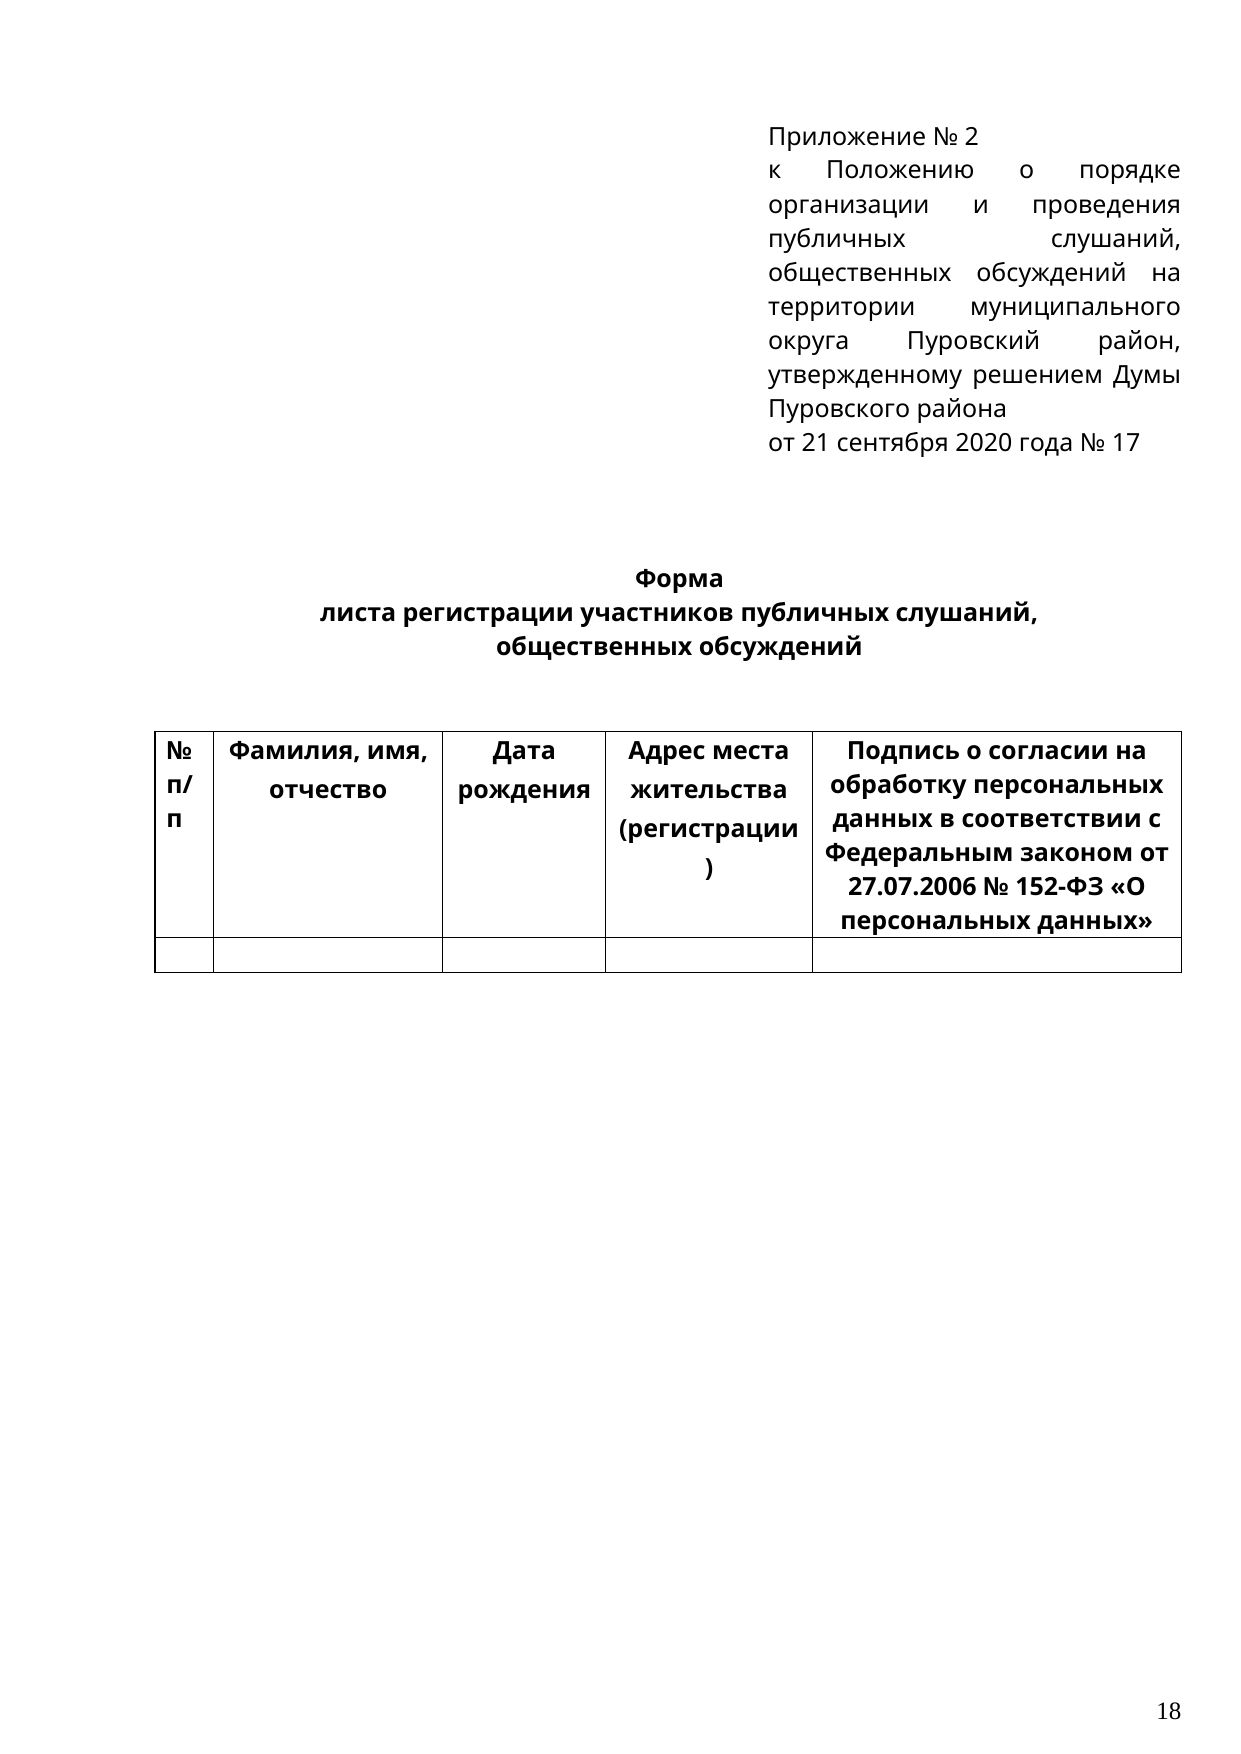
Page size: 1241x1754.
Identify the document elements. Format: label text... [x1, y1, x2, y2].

table_header Фамилия, имя, отчество [214, 732, 442, 937]
table_header Адрес места жительства (регистрации) [606, 732, 812, 937]
text листа регистрации участников публичных слушаний, [177, 595, 1181, 629]
table_header Дата рождения [443, 732, 605, 937]
table_header Подпись о согласии на обработку персональных данных в соответствии с Федеральным законом от 27.07.2006 № 152-ФЗ «О персональных данных» [813, 732, 1181, 937]
text от 21 сентября 2020 года № 17 [768, 425, 1181, 459]
table_cell [606, 938, 812, 972]
table_cell [156, 938, 213, 972]
text Форма [177, 561, 1181, 595]
table_cell [443, 938, 605, 972]
table_cell [214, 938, 442, 972]
text общественных обсуждений [177, 629, 1181, 663]
table_header № п/п [156, 732, 213, 937]
text Приложение № 2 [768, 118, 1181, 152]
table_cell [813, 938, 1181, 972]
text к Положению о порядке организации и проведения публичных слушаний, общественных обсуждений на территории муниципального округа Пуровский район, утвержденному решением Думы Пуровского района [768, 152, 1181, 425]
